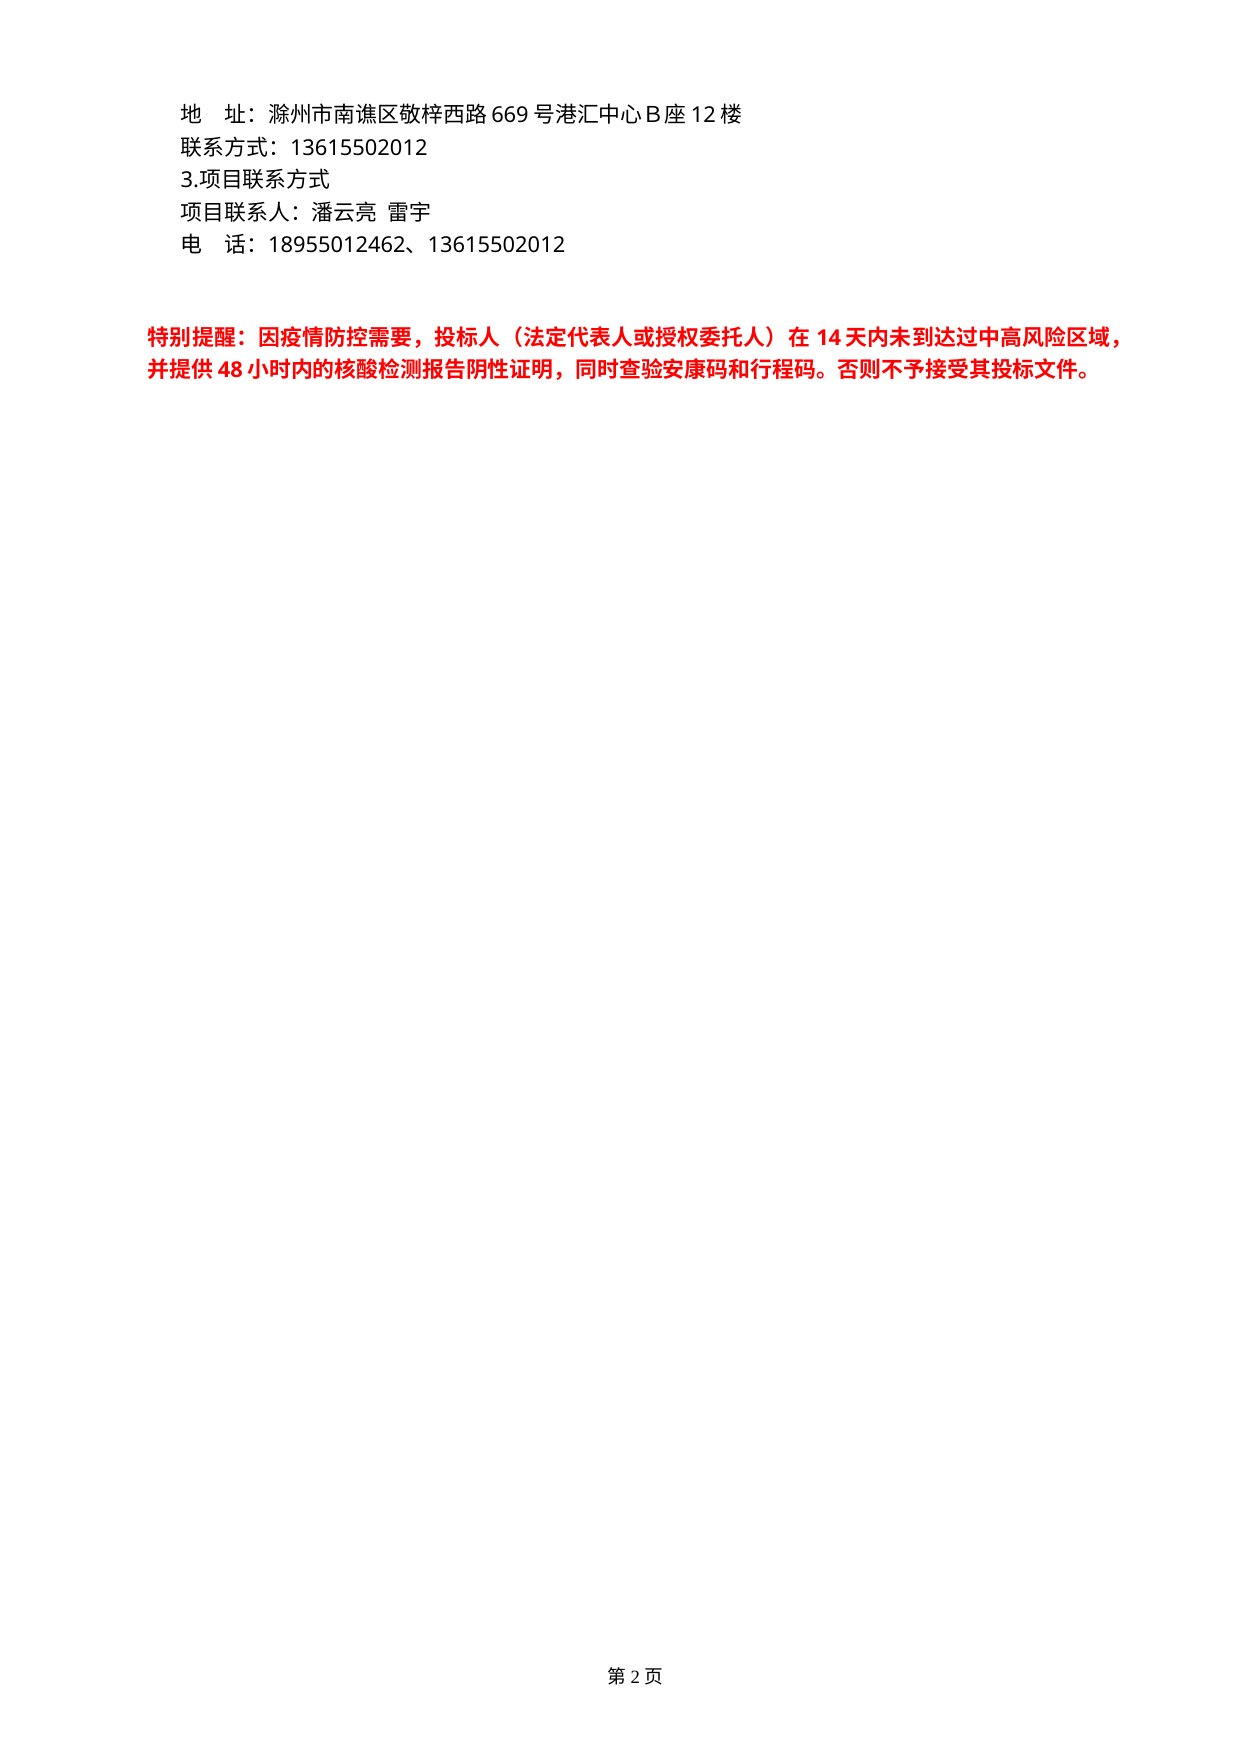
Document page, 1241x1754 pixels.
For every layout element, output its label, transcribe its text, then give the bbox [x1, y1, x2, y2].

text 项目联系人：潘云亮 雷宇 [137, 194, 1144, 227]
text 特别提醒：因疫情防控需要，投标人（法定代表人或授权委托人）在14天内未到达过中高风险区域，并提供48小时内的核酸检测报告阴性证明，同时查验安康码和行程码。否则不予接受其投标文件。 [148, 319, 1133, 384]
text 联系方式：13615502012 [137, 129, 1144, 162]
text 电 话：18955012462、13615502012 [137, 227, 1144, 259]
text 地 址：滁州市南谯区敬梓西路669号港汇中心Ｂ座12楼 [137, 97, 1144, 129]
text 3.项目联系方式 [137, 162, 1144, 194]
